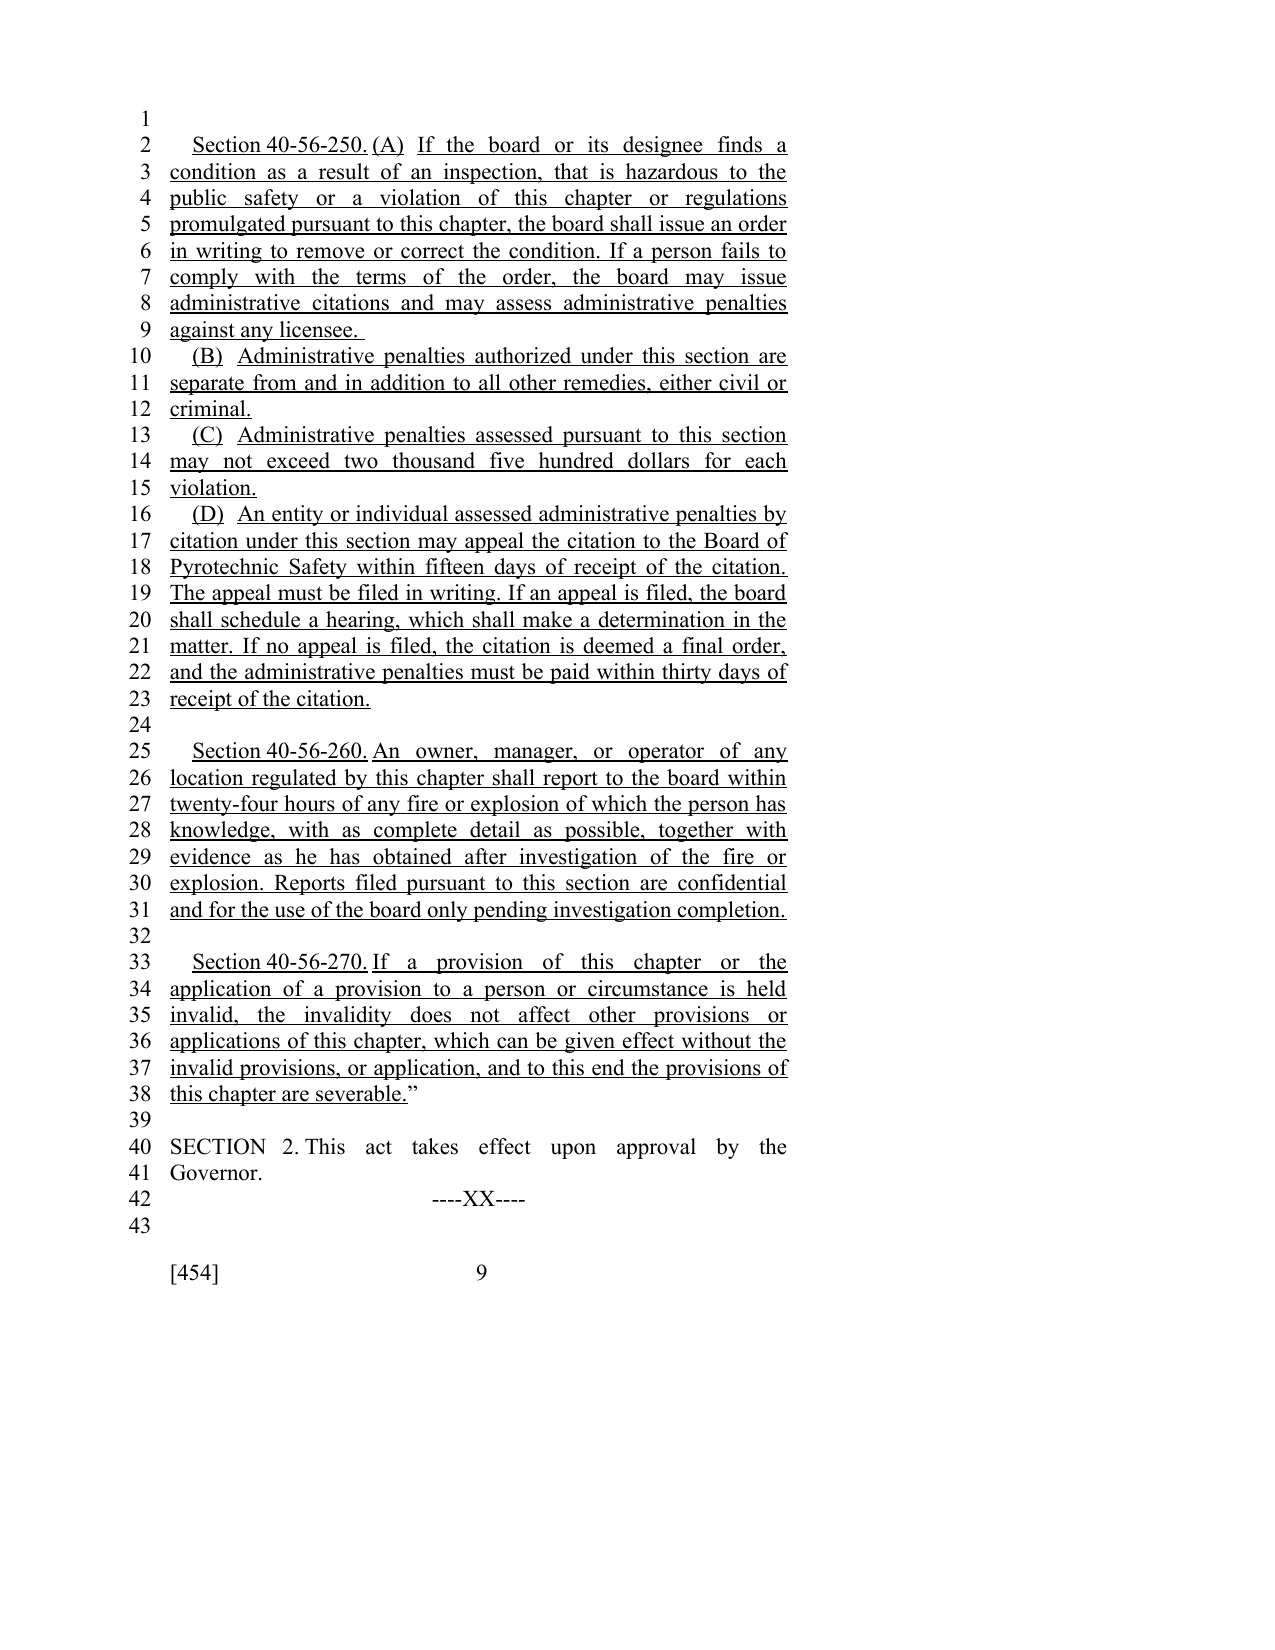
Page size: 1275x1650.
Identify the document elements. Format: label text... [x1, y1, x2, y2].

text (C) Administrative penalties assessed pursuant to this section may not exceed two thousand five hundred dollars for each violation. [169, 471, 787, 500]
text (D) An entity or individual assessed administrative penalties by citation under this section may appeal the citation to the Board of Pyrotechnic Safety within fifteen days of receipt of the citation. The appeal must be filed in writing. If an appeal is filed, the board shall schedule a hearing, which shall make a determination in the matter. If no appeal is filed, the citation is deemed a final order, and the administrative penalties must be paid within thirty days of receipt of the citation. [169, 500, 787, 550]
text Section 40-56-250. (A) If the board or its designee finds a condition as a result of an inspection, that is hazardous to the public safety or a violation of this chapter or regulations promulgated pursuant to this chapter, the board shall issue an order in writing to remove or correct the condition. If a person fails to comply with the terms of the order, the board may issue administrative citations and may assess administrative penalties against any licensee. [169, 131, 787, 181]
text (B) Administrative penalties authorized under this section are separate from and in addition to all other remedies, either civil or criminal. [169, 342, 787, 391]
text SECTION 2. This act takes effect upon approval by the Governor. [169, 1133, 787, 1186]
text ----XX---- [169, 1186, 787, 1212]
text Section 40-56-260. An owner, manager, or operator of any location regulated by this chapter shall report to the board within twenty-four hours of any fire or explosion of which the person has knowledge, with as complete detail as possible, together with evidence as he has obtained after investigation of the fire or explosion. Reports filed pursuant to this section are confidential and for the use of the board only pending investigation completion. [169, 737, 787, 787]
text Section 40-56-270. If a provision of this chapter or the application of a provision to a person or circumstance is held invalid, the invalidity does not affect other provisions or applications of this chapter, which can be given effect without the invalid provisions, or application, and to this end the provisions of this chapter are severable.” [169, 948, 787, 998]
text (C) Administrative penalties assessed pursuant to this section may not exceed two thousand five hundred dollars for each violation. [169, 421, 787, 470]
text (B) Administrative penalties authorized under this section are separate from and in addition to all other remedies, either civil or criminal. [169, 392, 787, 421]
